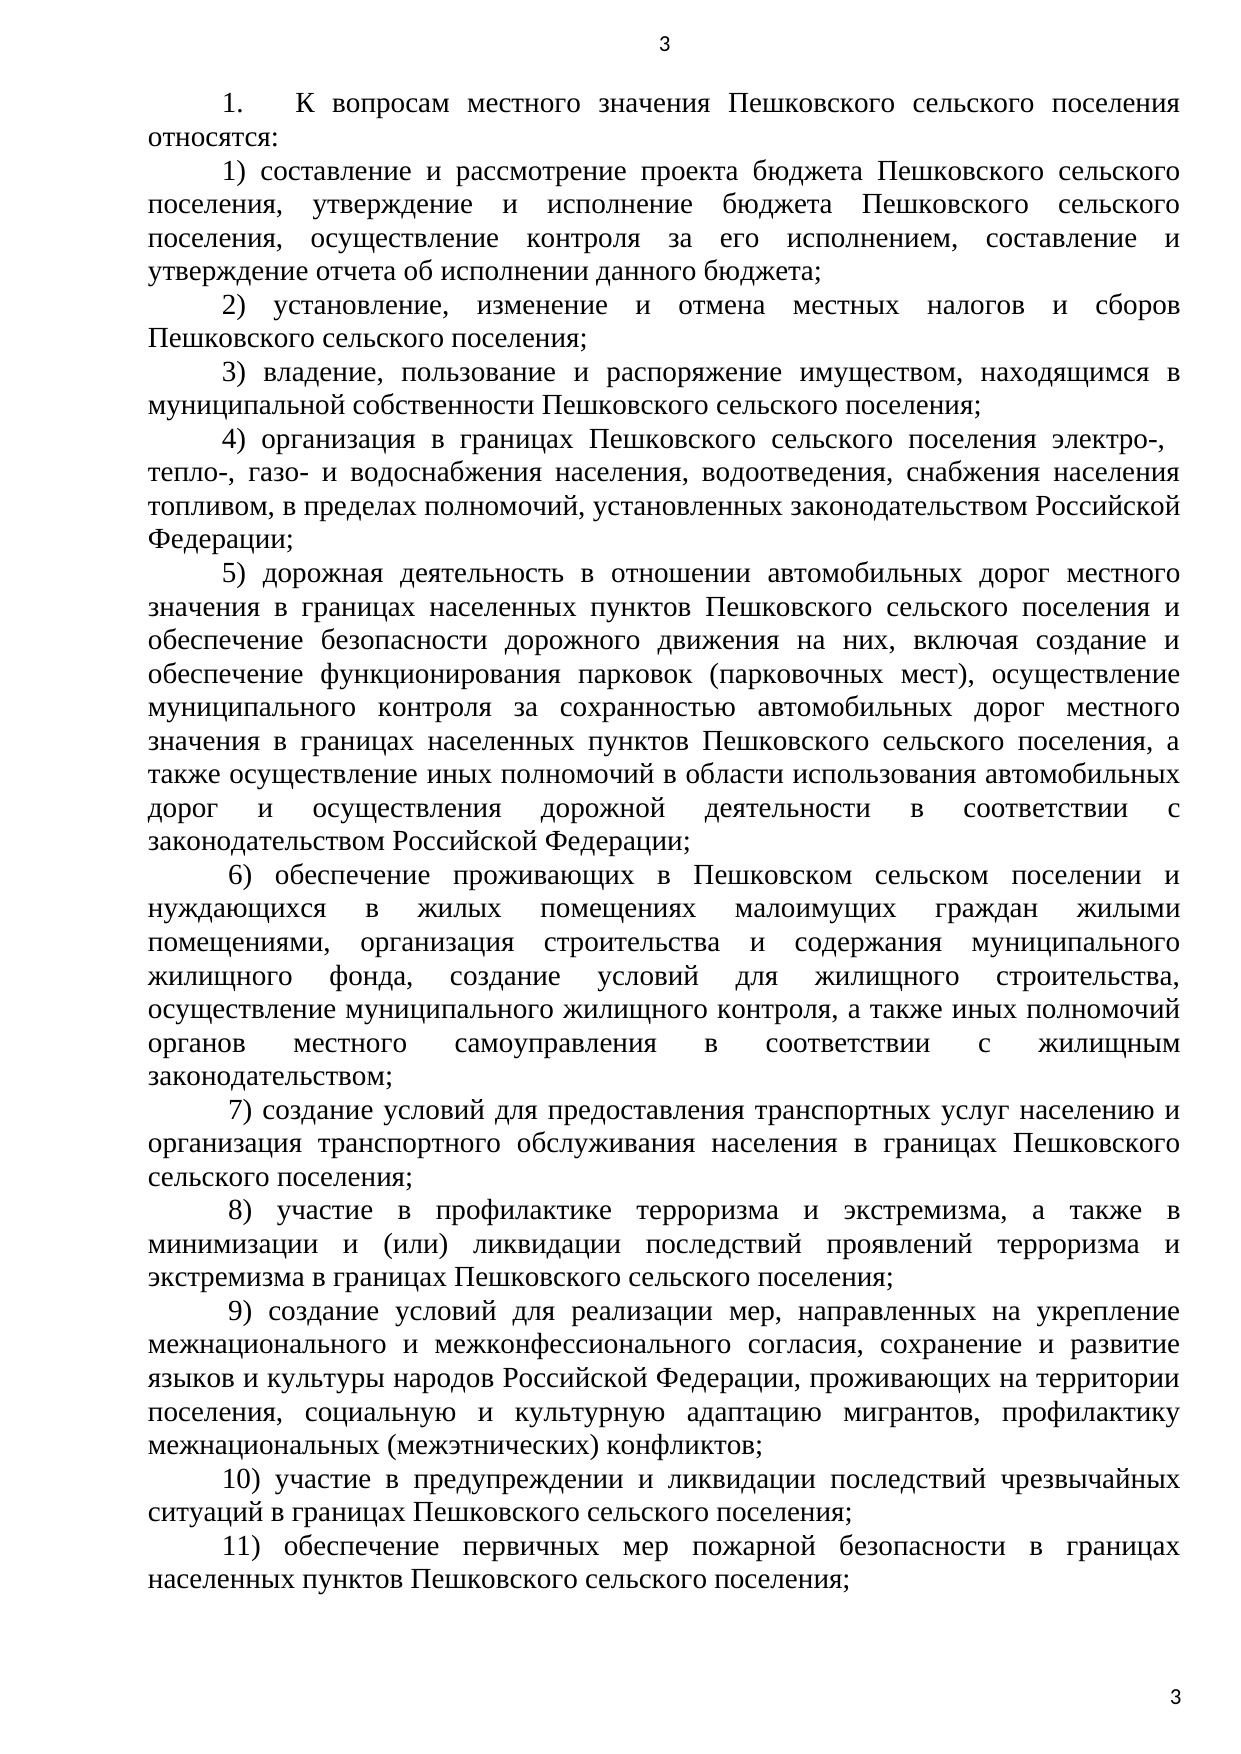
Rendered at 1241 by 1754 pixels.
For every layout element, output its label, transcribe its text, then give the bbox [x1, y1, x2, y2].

text 7) создание условий для предоставления транспортных услуг населению и организация транспортного обслуживания населения в границах Пешковского сельского поселения; [148, 1092, 1181, 1192]
text 4) организация в границах Пешковского сельского поселения электро-, тепло-, газо- и водоснабжения населения, водоотведения, снабжения населения топливом, в пределах полномочий, установленных законодательством Российской Федерации; [148, 421, 1181, 555]
list К вопросам местного значения Пешковского сельского поселения относятся: [148, 86, 1181, 153]
text 1) составление и рассмотрение проекта бюджета Пешковского сельского поселения, утверждение и исполнение бюджета Пешковского сельского поселения, осуществление контроля за его исполнением, составление и утверждение отчета об исполнении данного бюджета; [148, 153, 1181, 287]
text 11) обеспечение первичных мер пожарной безопасности в границах населенных пунктов Пешковского сельского поселения; [148, 1528, 1181, 1595]
text 10) участие в предупреждении и ликвидации последствий чрезвычайных ситуаций в границах Пешковского сельского поселения; [148, 1461, 1181, 1528]
text 5) дорожная деятельность в отношении автомобильных дорог местного значения в границах населенных пунктов Пешковского сельского поселения и обеспечение безопасности дорожного движения на них, включая создание и обеспечение функционирования парковок (парковочных мест), осуществление муниципального контроля за сохранностью автомобильных дорог местного значения в границах населенных пунктов Пешковского сельского поселения, а также осуществление иных полномочий в области использования автомобильных дорог и осуществления дорожной деятельности в соответствии с законодательством Российской Федерации; [148, 555, 1181, 857]
text 9) создание условий для реализации мер, направленных на укрепление межнационального и межконфессионального согласия, сохранение и развитие языков и культуры народов Российской Федерации, проживающих на территории поселения, социальную и культурную адаптацию мигрантов, профилактику межнациональных (межэтнических) конфликтов; [148, 1293, 1181, 1461]
text 8) участие в профилактике терроризма и экстремизма, а также в минимизации и (или) ликвидации последствий проявлений терроризма и экстремизма в границах Пешковского сельского поселения; [148, 1192, 1181, 1293]
text 2) установление, изменение и отмена местных налогов и сборов Пешковского сельского поселения; [148, 287, 1181, 354]
text 3) владение, пользование и распоряжение имуществом, находящимся в муниципальной собственности Пешковского сельского поселения; [148, 354, 1181, 421]
text 6) обеспечение проживающих в Пешковском сельском поселении и нуждающихся в жилых помещениях малоимущих граждан жилыми помещениями, организация строительства и содержания муниципального жилищного фонда, создание условий для жилищного строительства, осуществление муниципального жилищного контроля, а также иных полномочий органов местного самоуправления в соответствии с жилищным законодательством; [148, 857, 1181, 1092]
